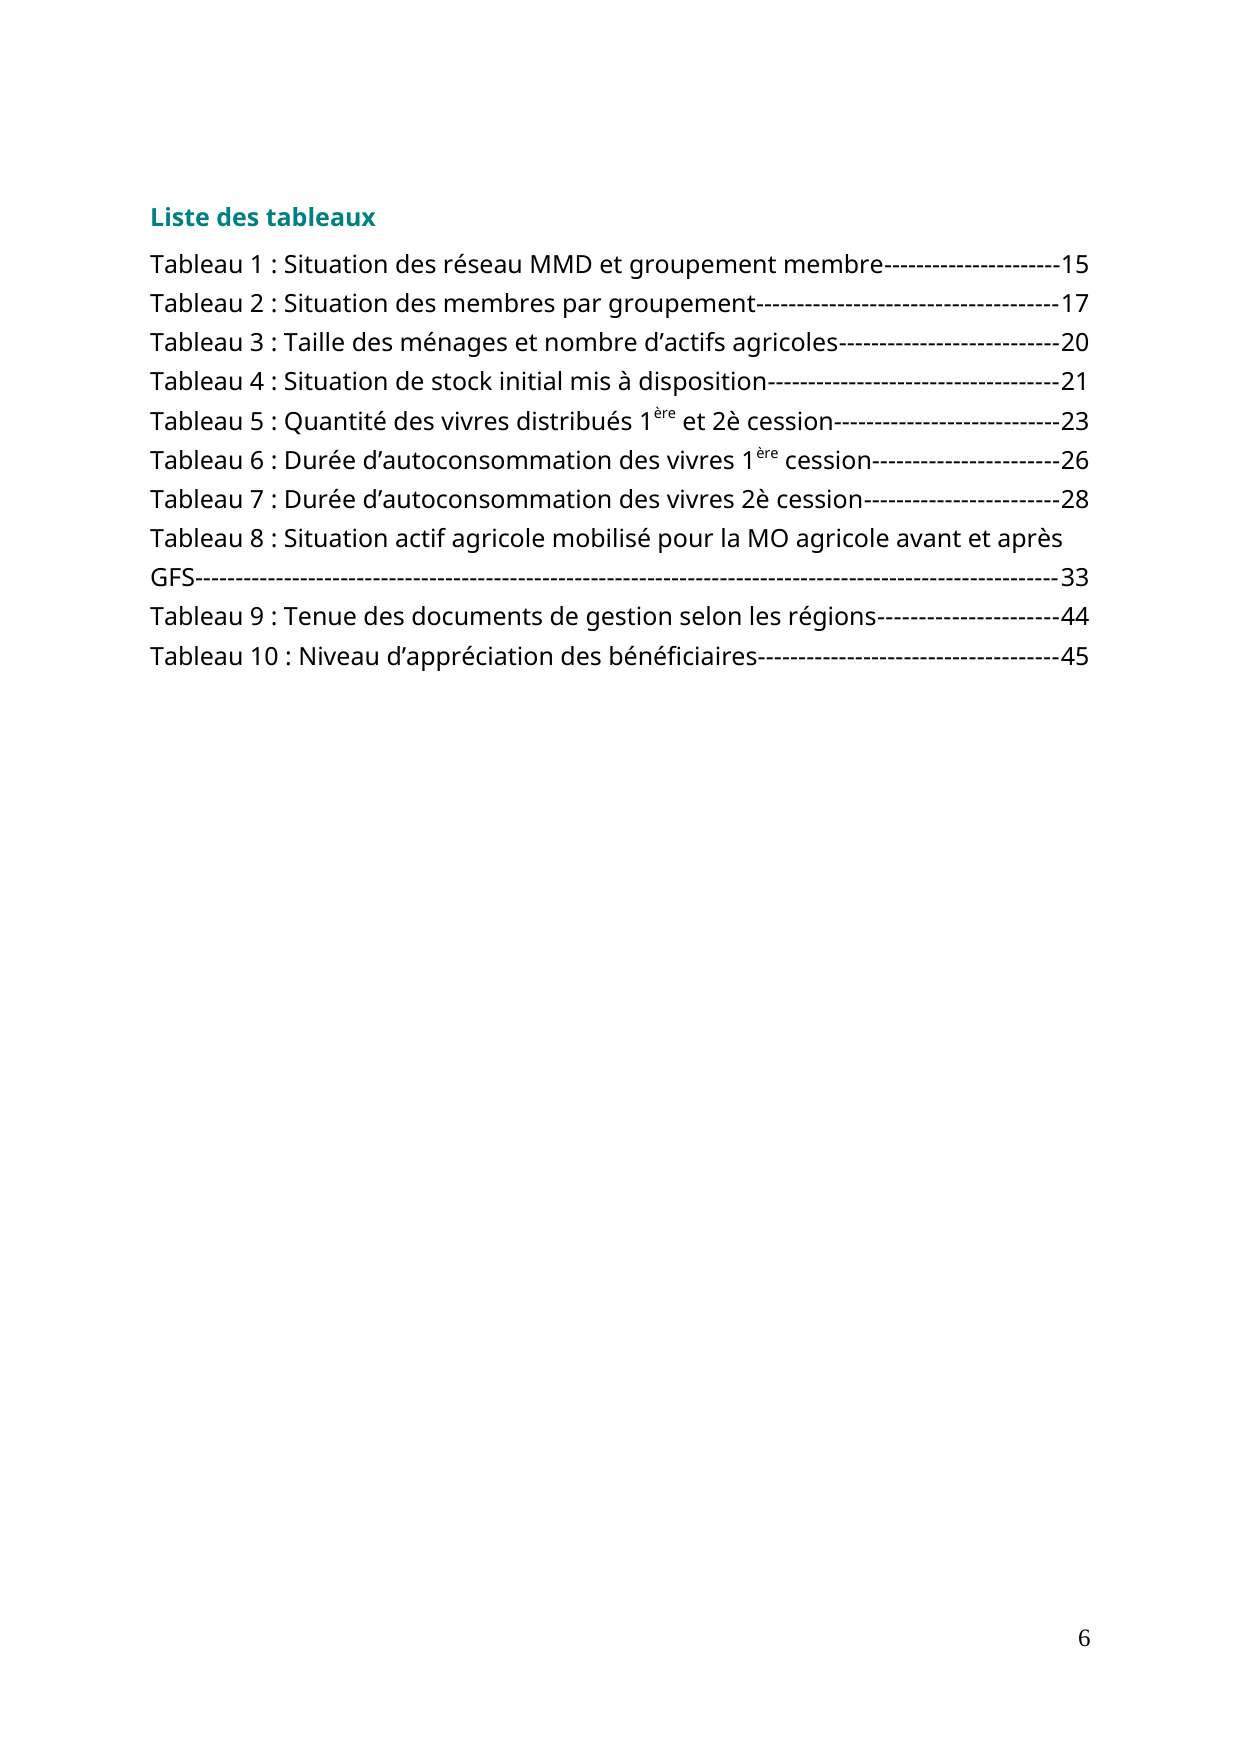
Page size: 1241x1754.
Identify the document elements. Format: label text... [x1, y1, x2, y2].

text Tableau 8 : Situation actif agricole mobilisé pour la MO agricole avant et après GFS 33 [150, 521, 1090, 594]
text Tableau 7 : Durée d’autoconsommation des vivres 2è cession 28 [150, 482, 1090, 516]
subtitle Liste des tableaux [150, 200, 1090, 234]
text Tableau 5 : Quantité des vivres distribués 1ère et 2è cession 23 [150, 403, 1090, 437]
text Tableau 9 : Tenue des documents de gestion selon les régions 44 [150, 599, 1090, 633]
text Tableau 6 : Durée d’autoconsommation des vivres 1ère cession 26 [150, 442, 1090, 476]
text Tableau 10 : Niveau d’appréciation des bénéficiaires 45 [150, 638, 1090, 672]
text Tableau 3 : Taille des ménages et nombre d’actifs agricoles 20 [150, 325, 1090, 359]
text Tableau 4 : Situation de stock initial mis à disposition 21 [150, 364, 1090, 398]
text Tableau 2 : Situation des membres par groupement 17 [150, 286, 1090, 320]
text Tableau 1 : Situation des réseau MMD et groupement membre 15 [150, 247, 1090, 281]
